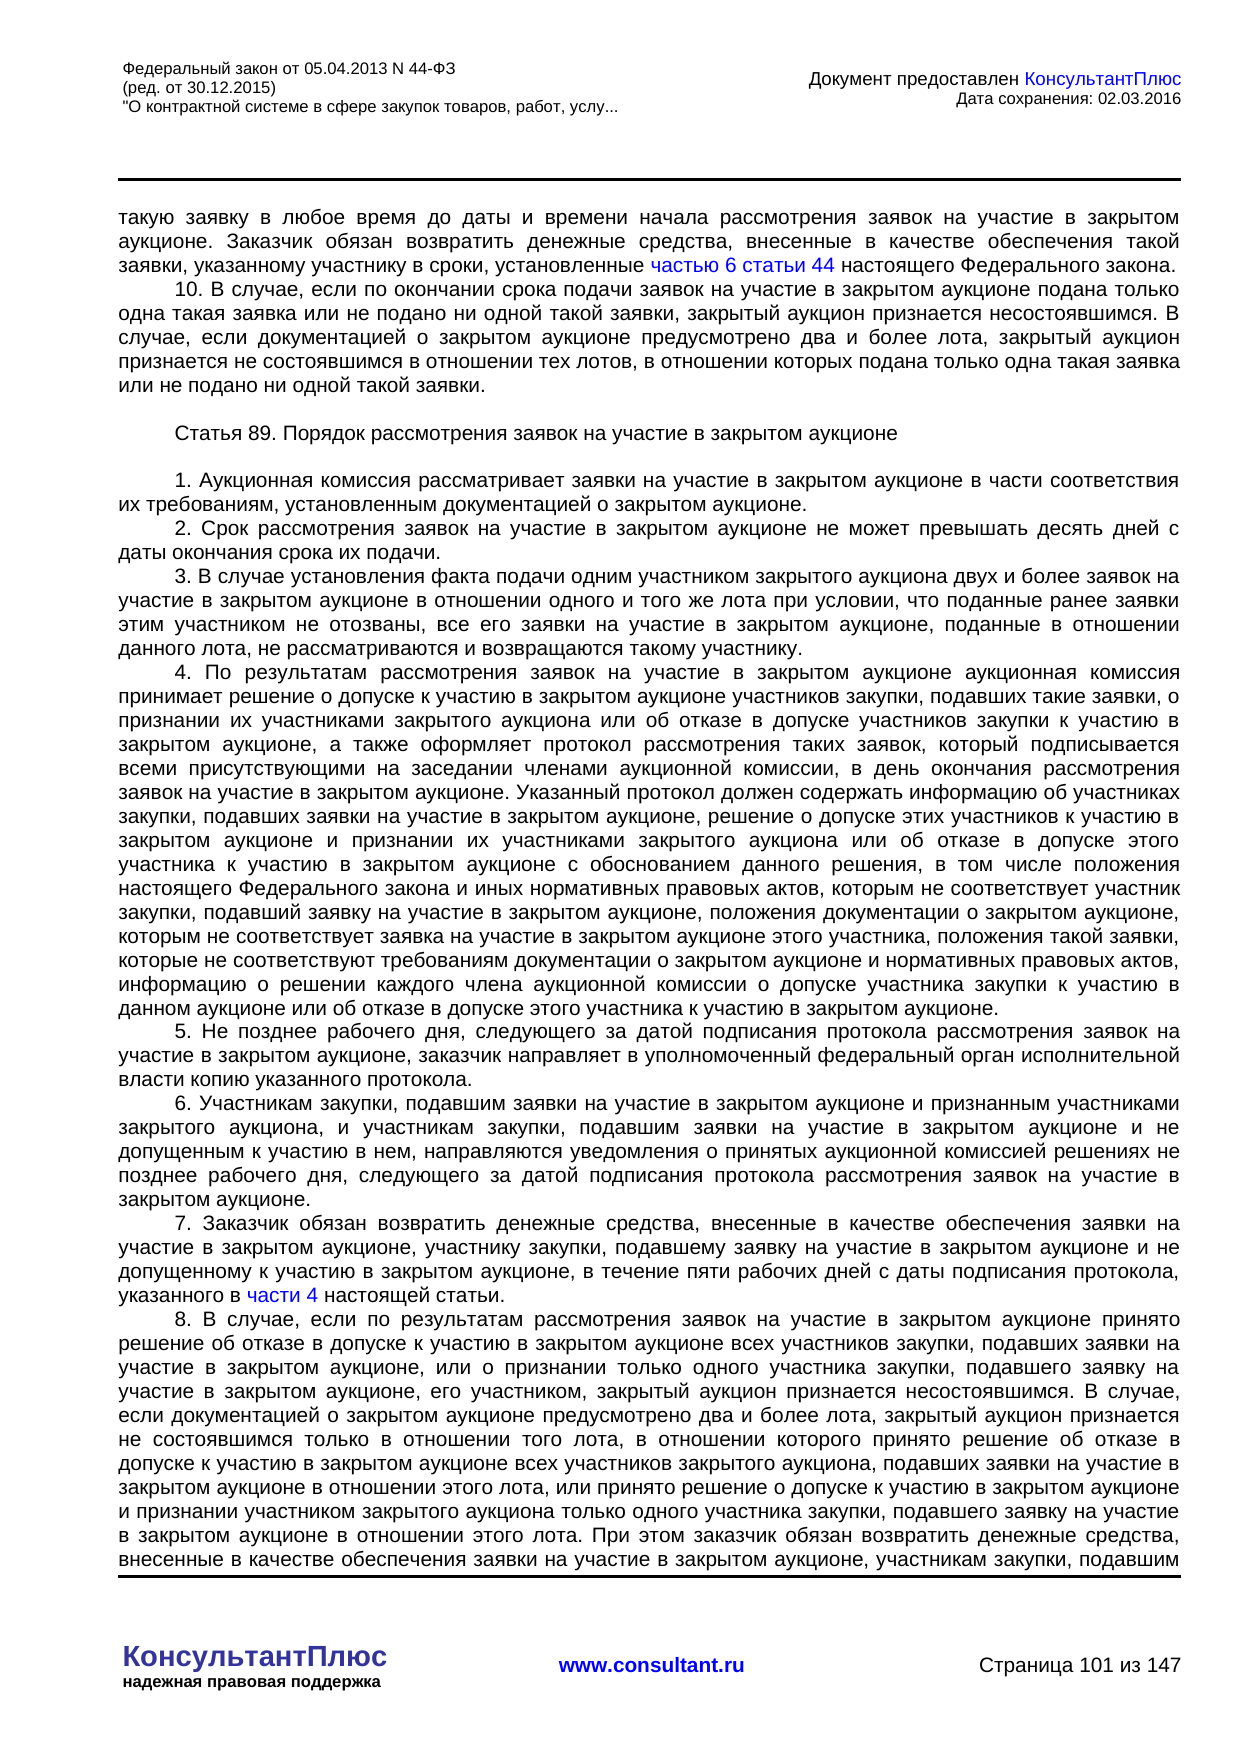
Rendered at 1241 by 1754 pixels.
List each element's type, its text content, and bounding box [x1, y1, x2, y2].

text 3. В случае установления факта подачи одним участником закрытого аукциона двух и более заявок на участие в закрытом аукционе в отношении одного и того же лота при условии, что поданные ранее заявки этим участником не отозваны, все его заявки на участие в закрытом аукционе, поданные в отношении данного лота, не рассматриваются и возвращаются такому участнику. [118, 564, 1181, 660]
text 6. Участникам закупки, подавшим заявки на участие в закрытом аукционе и признанным участниками закрытого аукциона, и участникам закупки, подавшим заявки на участие в закрытом аукционе и не допущенным к участию в нем, направляются уведомления о принятых аукционной комиссией решениях не позднее рабочего дня, следующего за датой подписания протокола рассмотрения заявок на участие в закрытом аукционе. [118, 1091, 1181, 1211]
text 5. Не позднее рабочего дня, следующего за датой подписания протокола рассмотрения заявок на участие в закрытом аукционе, заказчик направляет в уполномоченный федеральный орган исполнительной власти копию указанного протокола. [118, 1019, 1181, 1091]
text 10. В случае, если по окончании срока подачи заявок на участие в закрытом аукционе подана только одна такая заявка или не подано ни одной такой заявки, закрытый аукцион признается несостоявшимся. В случае, если документацией о закрытом аукционе предусмотрено два и более лота, закрытый аукцион признается не состоявшимся в отношении тех лотов, в отношении которых подана только одна такая заявка или не подано ни одной такой заявки. [118, 277, 1181, 396]
text 1. Аукционная комиссия рассматривает заявки на участие в закрытом аукционе в части соответствия их требованиям, установленным документацией о закрытом аукционе. [118, 468, 1181, 516]
text 2. Срок рассмотрения заявок на участие в закрытом аукционе не может превышать десять дней с даты окончания срока их подачи. [118, 516, 1181, 564]
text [118, 1307, 1181, 1570]
text Статья 89. Порядок рассмотрения заявок на участие в закрытом аукционе [118, 420, 1181, 444]
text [118, 205, 1181, 277]
text 7. Заказчик обязан возвратить денежные средства, внесенные в качестве обеспечения заявки на участие в закрытом аукционе, участнику закупки, подавшему заявку на участие в закрытом аукционе и не допущенному к участию в закрытом аукционе, в течение пяти рабочих дней с даты подписания протокола, указанного в части 4 настоящей статьи. [118, 1211, 1181, 1307]
text 4. По результатам рассмотрения заявок на участие в закрытом аукционе аукционная комиссия принимает решение о допуске к участию в закрытом аукционе участников закупки, подавших такие заявки, о признании их участниками закрытого аукциона или об отказе в допуске участников закупки к участию в закрытом аукционе, а также оформляет протокол рассмотрения таких заявок, который подписывается всеми присутствующими на заседании членами аукционной комиссии, в день окончания рассмотрения заявок на участие в закрытом аукционе. Указанный протокол должен содержать информацию об участниках закупки, подавших заявки на участие в закрытом аукционе, решение о допуске этих участников к участию в закрытом аукционе и признании их участниками закрытого аукциона или об отказе в допуске этого участника к участию в закрытом аукционе с обоснованием данного решения, в том числе положения настоящего Федерального закона и иных нормативных правовых актов, которым не соответствует участник закупки, подавший заявку на участие в закрытом аукционе, положения документации о закрытом аукционе, которым не соответствует заявка на участие в закрытом аукционе этого участника, положения такой заявки, которые не соответствуют требованиям документации о закрытом аукционе и нормативных правовых актов, информацию о решении каждого члена аукционной комиссии о допуске участника закупки к участию в данном аукционе или об отказе в допуске этого участника к участию в закрытом аукционе. [118, 660, 1181, 1019]
